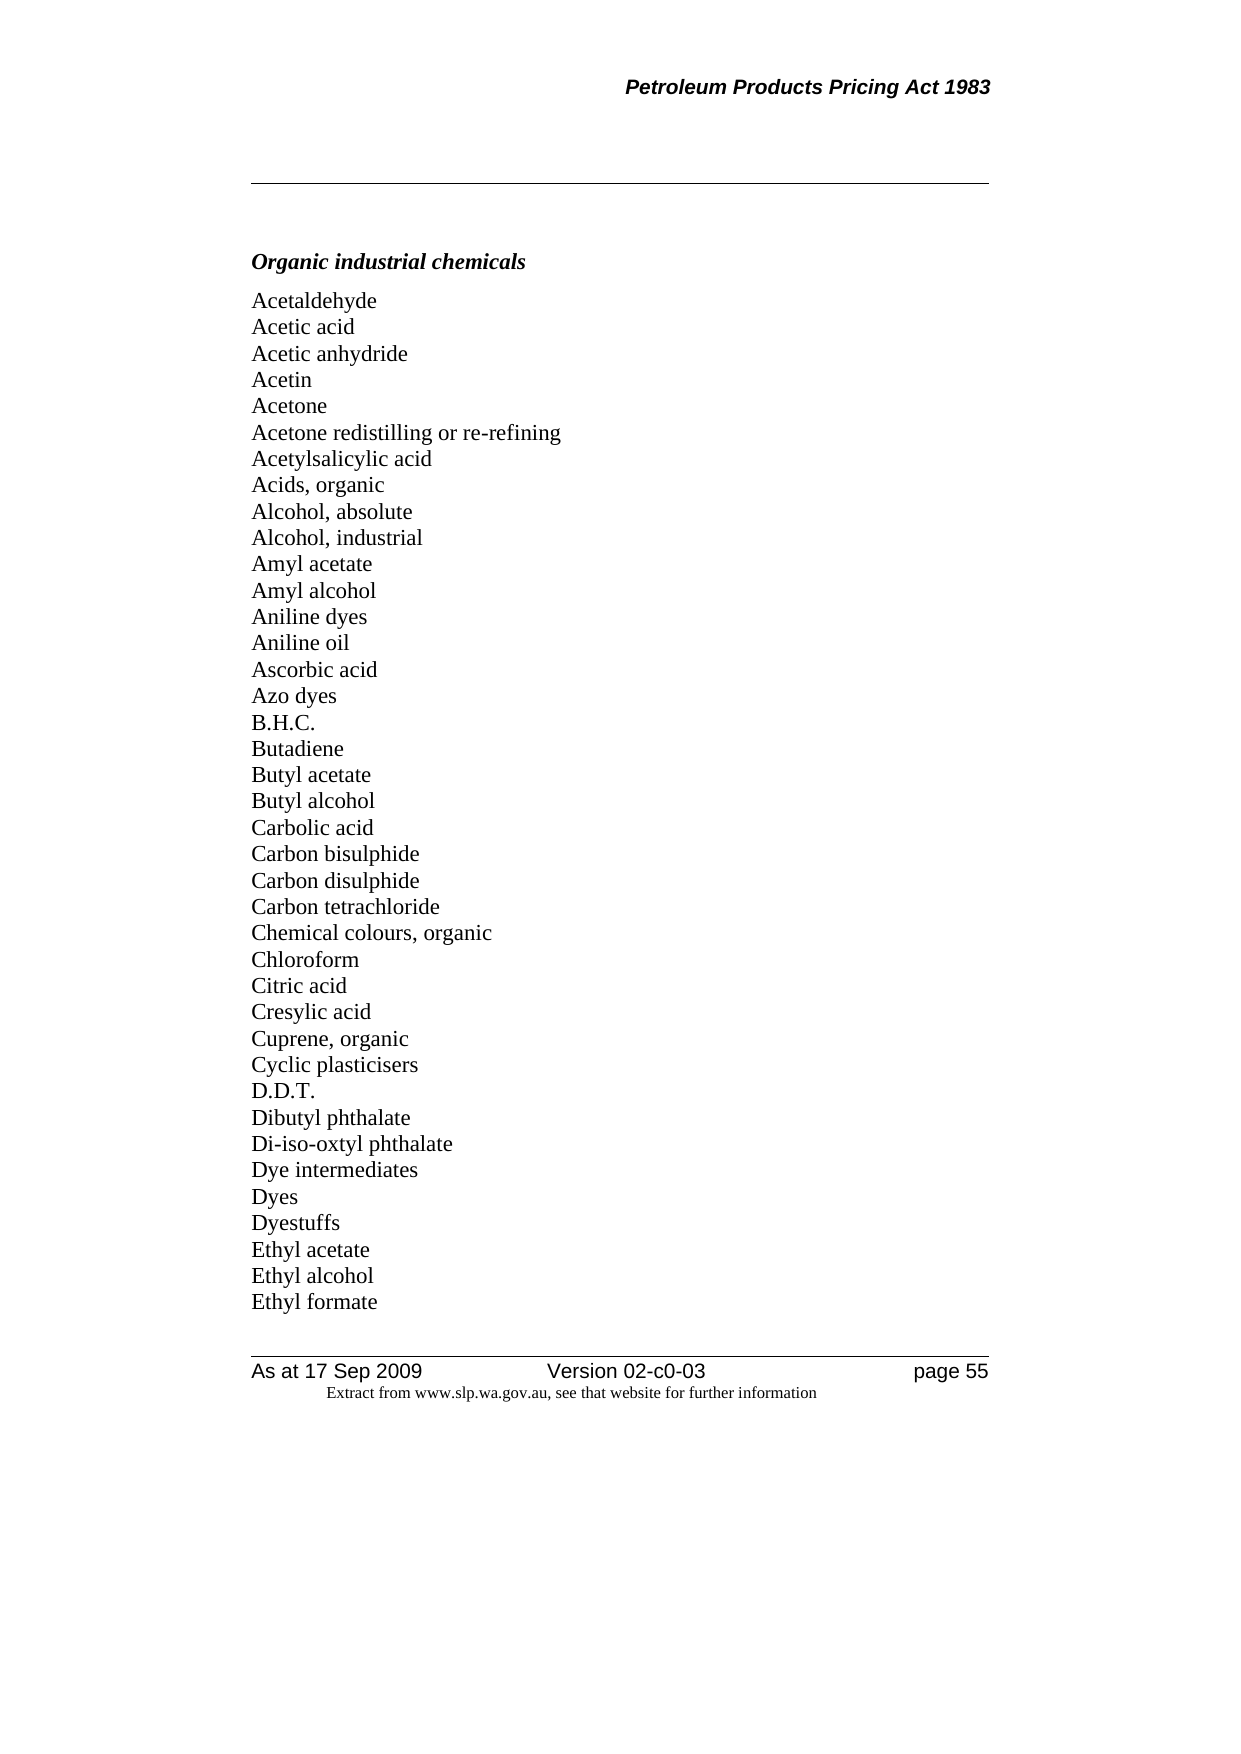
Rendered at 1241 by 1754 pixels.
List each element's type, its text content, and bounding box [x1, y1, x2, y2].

text Cuprene, organic [251, 1025, 989, 1051]
text Carbon bisulphide [251, 840, 989, 867]
text Dyes [251, 1183, 989, 1209]
text Cresylic acid [251, 998, 989, 1025]
text Acetic anhydride [251, 339, 989, 366]
text Acetin [251, 366, 989, 392]
text Acetone redistilling or re-refining [251, 419, 989, 445]
text Alcohol, absolute [251, 498, 989, 524]
text Aniline oil [251, 629, 989, 656]
text Chemical colours, organic [251, 919, 989, 946]
text Amyl acetate [251, 550, 989, 577]
text Ethyl acetate [251, 1236, 989, 1262]
text Ethyl alcohol [251, 1262, 989, 1288]
text Dibutyl phthalate [251, 1104, 989, 1130]
text Amyl alcohol [251, 577, 989, 603]
text Acetaldehyde [251, 287, 989, 313]
text Carbon tetrachloride [251, 893, 989, 919]
text Dye intermediates [251, 1157, 989, 1183]
text Cyclic plasticisers [251, 1051, 989, 1077]
text Acetylsalicylic acid [251, 445, 989, 471]
text Citric acid [251, 972, 989, 998]
text Aniline dyes [251, 603, 989, 629]
text Butyl alcohol [251, 788, 989, 814]
text D.D.T. [251, 1077, 989, 1104]
text Butyl acetate [251, 761, 989, 788]
text Carbolic acid [251, 814, 989, 840]
text Chloroform [251, 946, 989, 972]
text Dyestuffs [251, 1209, 989, 1236]
text Azo dyes [251, 682, 989, 708]
text Acetone [251, 392, 989, 419]
text Acids, organic [251, 471, 989, 498]
text Organic industrial chemicals [251, 248, 989, 274]
text Ascorbic acid [251, 656, 989, 682]
text Di-iso-oxtyl phthalate [251, 1130, 989, 1157]
text Carbon disulphide [251, 867, 989, 893]
text B.H.C. [251, 708, 989, 735]
text Ethyl formate [251, 1288, 989, 1315]
text Alcohol, industrial [251, 524, 989, 550]
text Acetic acid [251, 313, 989, 339]
text Butadiene [251, 735, 989, 761]
